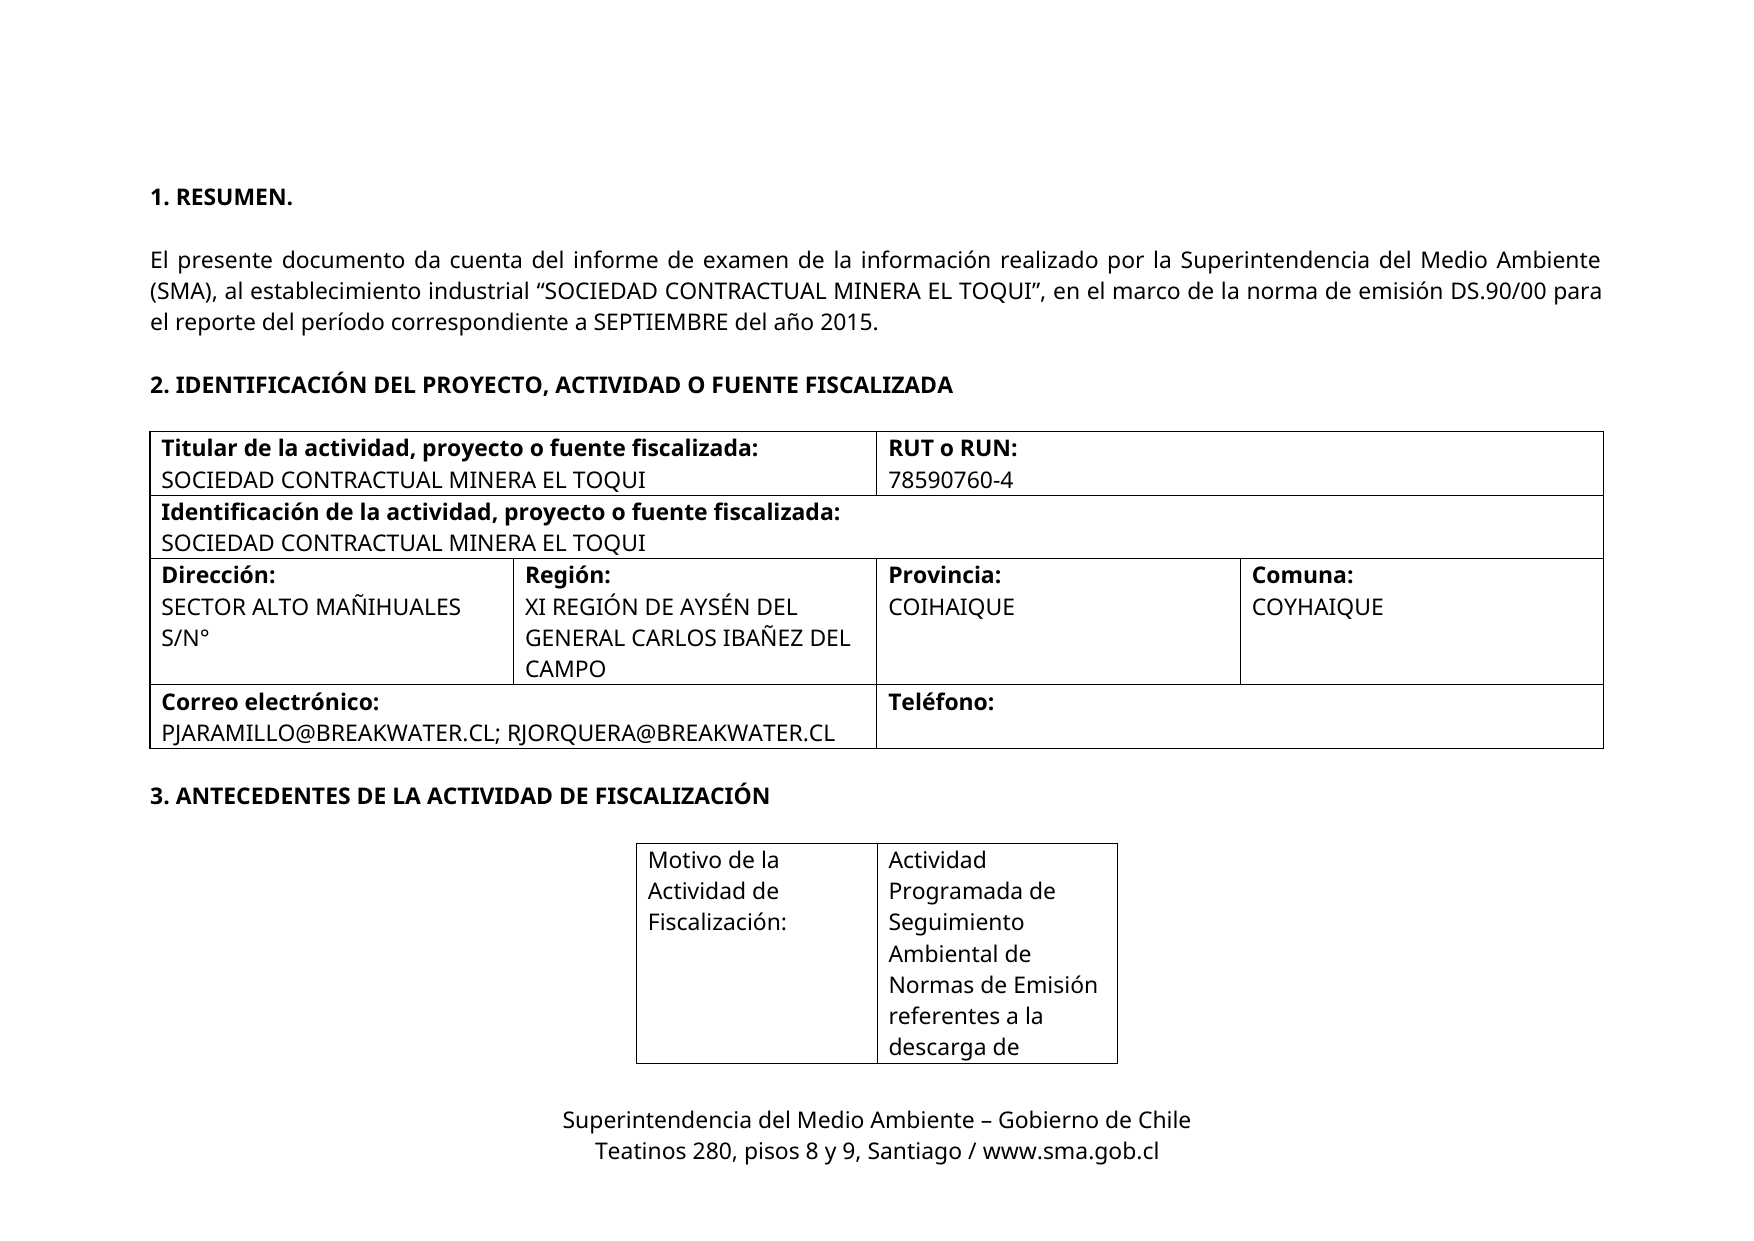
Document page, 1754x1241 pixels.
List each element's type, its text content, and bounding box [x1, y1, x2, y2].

table_cell Identificación de la actividad, proyecto o fuente fiscalizada: SOCIEDAD CONTRACTUAL MINERA EL TOQUI [151, 496, 1603, 558]
table_header Titular de la actividad, proyecto o fuente fiscalizada: SOCIEDAD CONTRACTUAL MINERA EL TOQUI [151, 432, 876, 495]
table_header RUT o RUN: 78590760-4 [877, 432, 1603, 495]
table_cell Comuna: COYHAIQUE [1241, 559, 1603, 684]
table_cell Teléfono: [877, 685, 1603, 748]
table_cell Provincia: COIHAIQUE [877, 559, 1240, 684]
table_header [637, 844, 877, 1062]
text 3. ANTECEDENTES DE LA ACTIVIDAD DE FISCALIZACIÓN [150, 749, 1604, 811]
table_cell Región: XI REGIÓN DE AYSÉN DEL GENERAL CARLOS IBAÑEZ DEL CAMPO [514, 559, 876, 684]
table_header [878, 844, 1117, 1062]
table_cell Dirección: SECTOR ALTO MAÑIHUALES S/N° [151, 559, 513, 684]
table_cell Correo electrónico: PJARAMILLO@BREAKWATER.CL; RJORQUERA@BREAKWATER.CL [151, 685, 876, 748]
text 1. RESUMEN. [150, 150, 1604, 212]
text 2. IDENTIFICACIÓN DEL PROYECTO, ACTIVIDAD O FUENTE FISCALIZADA [150, 337, 1604, 400]
text El presente documento da cuenta del informe de examen de la información realizado por la Superintendencia del Medio Ambiente (SMA), al establecimiento industrial “SOCIEDAD CONTRACTUAL MINERA EL TOQUI”, en el marco de la norma de emisión DS.90/00 para el reporte del período correspondiente a SEPTIEMBRE del año 2015. [150, 212, 1604, 337]
